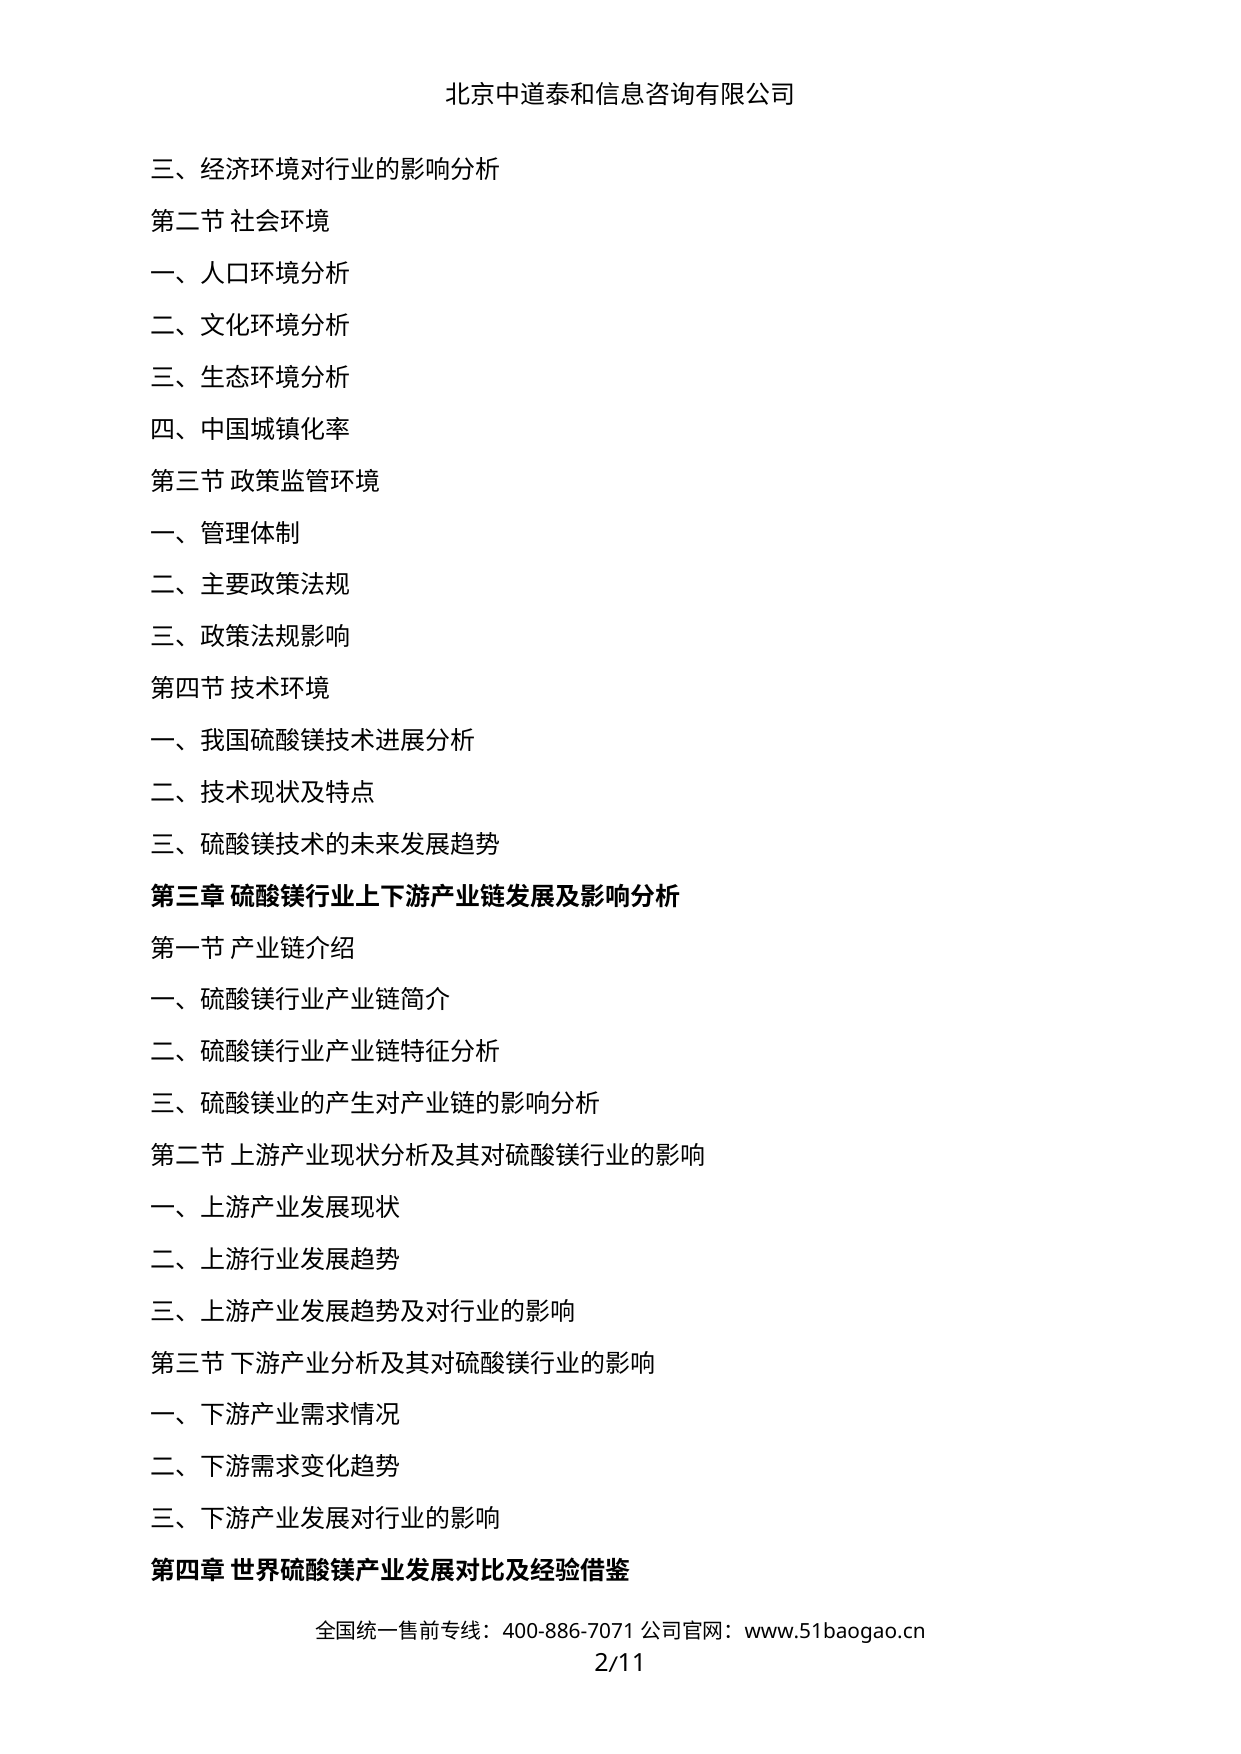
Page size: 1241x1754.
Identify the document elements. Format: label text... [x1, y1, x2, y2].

text 三、下游产业发展对行业的影响 [150, 1499, 1090, 1535]
text 三、政策法规影响 [150, 617, 1090, 653]
text 二、下游需求变化趋势 [150, 1447, 1090, 1483]
text 二、文化环境分析 [150, 306, 1090, 342]
text 第三节 政策监管环境 [150, 461, 1090, 497]
text 二、技术现状及特点 [150, 772, 1090, 809]
text 三、上游产业发展趋势及对行业的影响 [150, 1291, 1090, 1327]
text 一、人口环境分析 [150, 254, 1090, 290]
text 二、硫酸镁行业产业链特征分析 [150, 1032, 1090, 1068]
text 第三章 硫酸镁行业上下游产业链发展及影响分析 [150, 876, 1090, 912]
text 第三节 下游产业分析及其对硫酸镁行业的影响 [150, 1343, 1090, 1379]
text 三、生态环境分析 [150, 357, 1090, 394]
text 一、我国硫酸镁技术进展分析 [150, 721, 1090, 757]
text 一、硫酸镁行业产业链简介 [150, 980, 1090, 1016]
text 二、主要政策法规 [150, 565, 1090, 601]
text 第二节 上游产业现状分析及其对硫酸镁行业的影响 [150, 1136, 1090, 1172]
text 四、中国城镇化率 [150, 409, 1090, 446]
text 三、硫酸镁业的产生对产业链的影响分析 [150, 1084, 1090, 1120]
text 第二节 社会环境 [150, 202, 1090, 238]
text 三、经济环境对行业的影响分析 [150, 150, 1090, 186]
text 第四节 技术环境 [150, 669, 1090, 705]
text 第一节 产业链介绍 [150, 928, 1090, 964]
text 第四章 世界硫酸镁产业发展对比及经验借鉴 [150, 1551, 1090, 1587]
text 一、上游产业发展现状 [150, 1187, 1090, 1224]
text 二、上游行业发展趋势 [150, 1239, 1090, 1276]
text 一、下游产业需求情况 [150, 1395, 1090, 1431]
text 三、硫酸镁技术的未来发展趋势 [150, 824, 1090, 861]
text 一、管理体制 [150, 513, 1090, 549]
